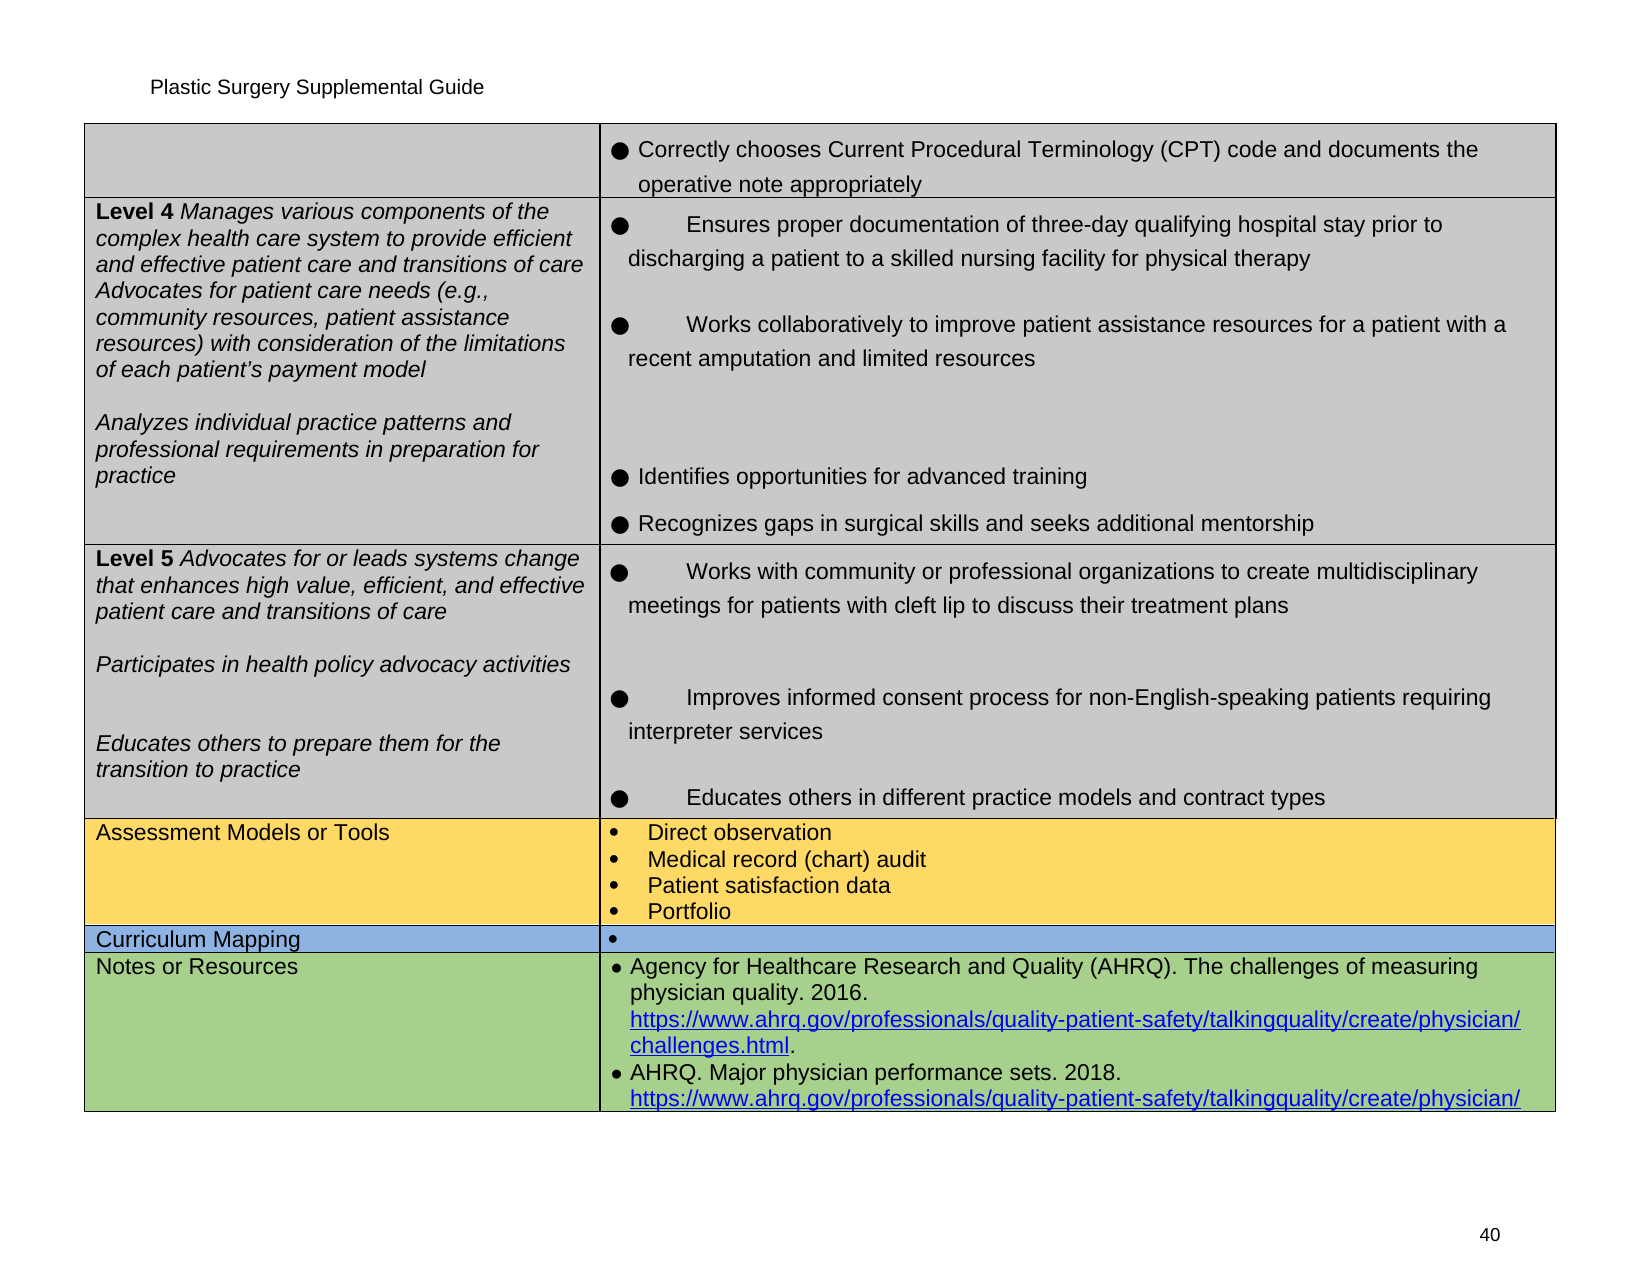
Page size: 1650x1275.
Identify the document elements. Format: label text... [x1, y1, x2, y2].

table_cell Level 5 Advocates for or leads systems change that enhances high value, efficient, and effective patient care and transitions of care Participates in health policy advocacy activities Educates others to prepare them for the transition to practice [85, 545, 599, 818]
table_cell Notes or Resources [85, 953, 599, 1111]
table_cell Ensures proper documentation of three-day qualifying hospital stay prior to discharging a patient to a skilled nursing facility for physical therapy Works collaboratively to improve patient assistance resources for a patient with a recent amputation and limited resources Identifies opportunities for advanced training Recognizes gaps in surgical skills and seeks additional mentorship [601, 198, 1555, 544]
table_cell Curriculum Mapping [85, 926, 599, 952]
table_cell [601, 124, 1555, 197]
table_cell Level 4 Manages various components of the complex health care system to provide efficient and effective patient care and transitions of care Advocates for patient care needs (e.g., community resources, patient assistance resources) with consideration of the limitations of each patient’s payment model Analyzes individual practice patterns and professional requirements in preparation for practice [85, 198, 599, 544]
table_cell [601, 952, 1555, 1111]
table_cell Direct observation Medical record (chart) audit Patient satisfaction data Portfolio [601, 818, 1555, 924]
table_cell Assessment Models or Tools [85, 819, 599, 924]
table_cell Works with community or professional organizations to create multidisciplinary meetings for patients with cleft lip to discuss their treatment plans Improves informed consent process for non-English-speaking patients requiring interpreter services Educates others in different practice models and contract types [601, 545, 1555, 818]
table_cell [601, 925, 1555, 952]
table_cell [85, 124, 599, 197]
